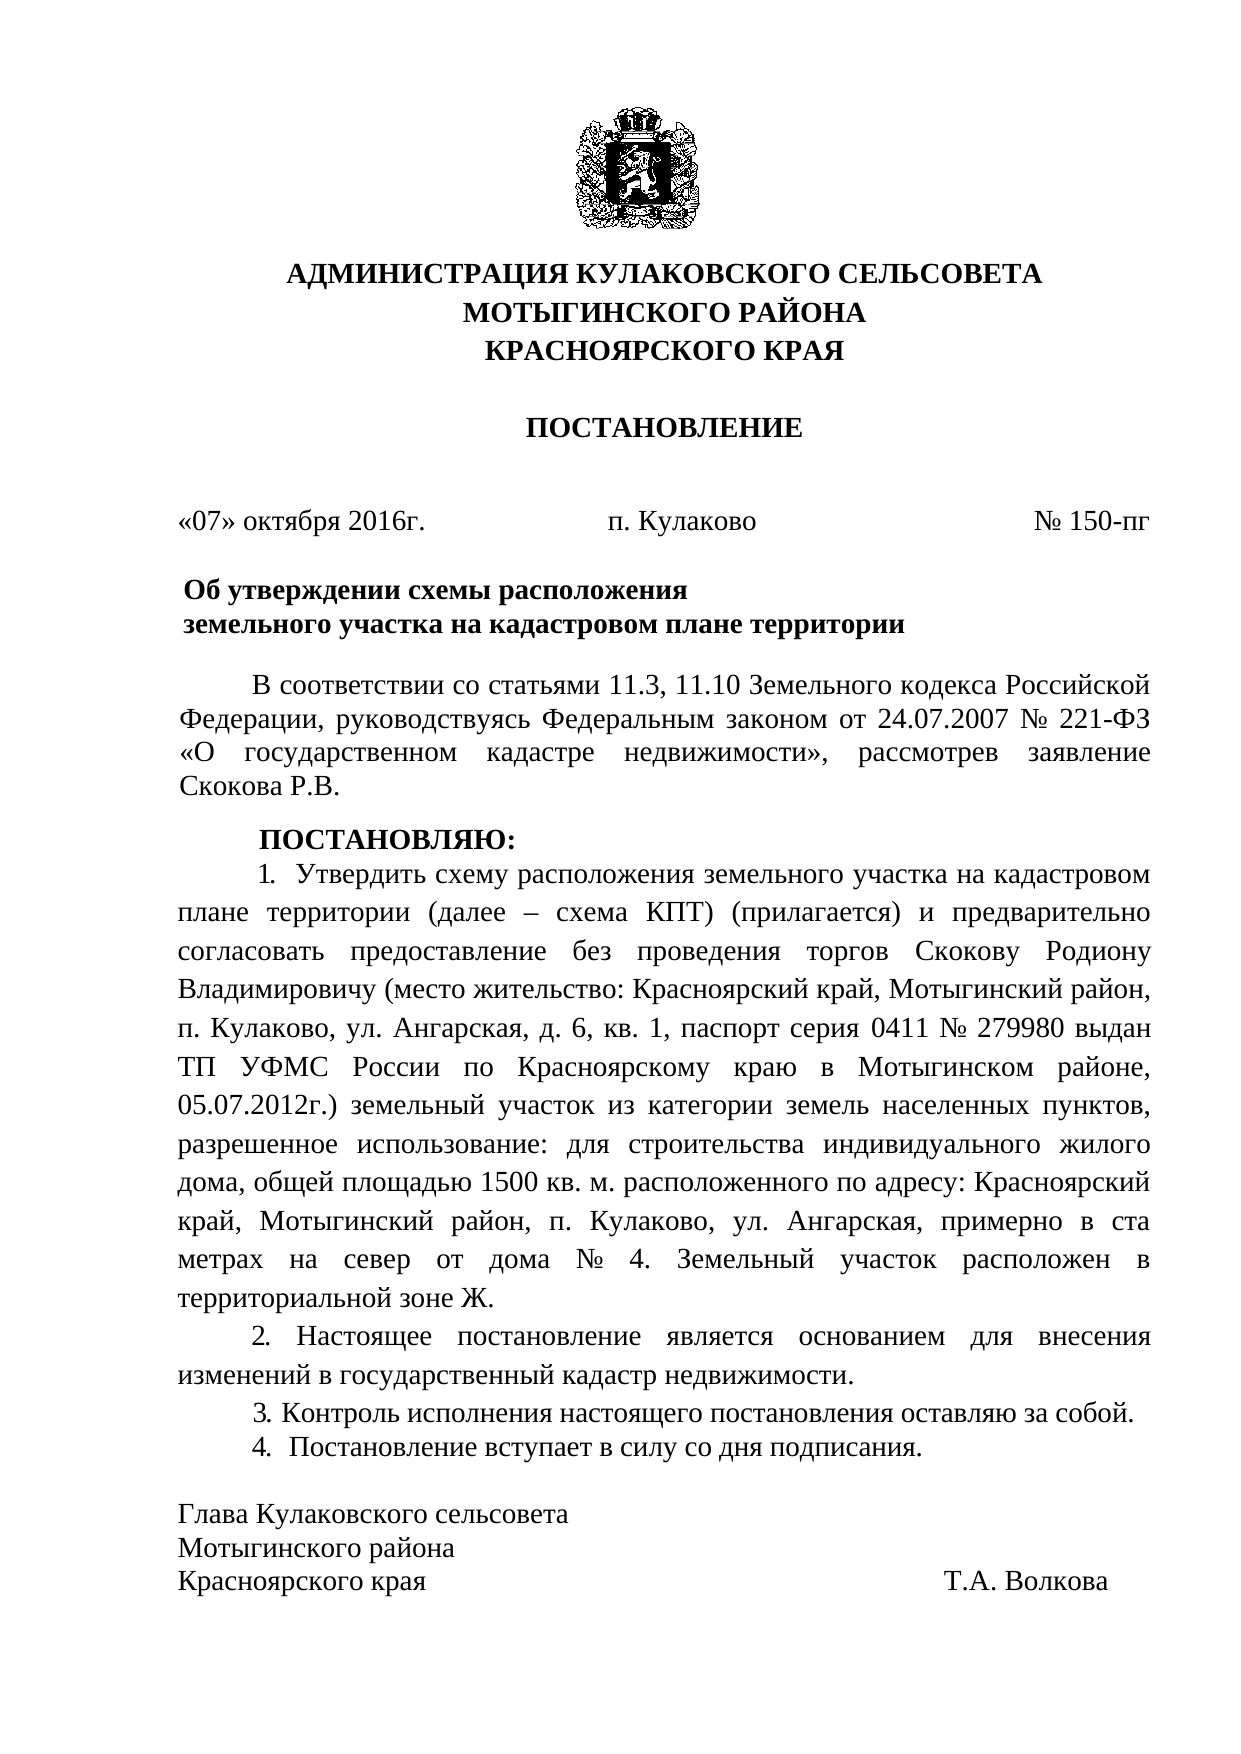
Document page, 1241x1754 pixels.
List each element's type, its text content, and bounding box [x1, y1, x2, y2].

text ПОСТАНОВЛЯЮ: [179, 822, 1152, 856]
text «07» октября 2016г. п. Кулаково № 150-пг [177, 503, 1152, 536]
text Об утверждении схемы расположения [183, 572, 1152, 606]
text 2. Настоящее постановление является основанием для внесения изменений в государственный кадастр недвижимости. [177, 1318, 1152, 1391]
text Мотыгинского района [177, 1530, 1152, 1563]
text ПОСТАНОВЛЕНИЕ [177, 411, 1152, 444]
text КРАСНОЯРСКОГО КРАЯ [177, 333, 1152, 367]
text 1. Утвердить схему расположения земельного участка на кадастровом плане территории (далее – схема КПТ) (прилагается) и предварительно согласовать предоставление без проведения торгов Скокову Родиону Владимировичу (место жительство: Красноярский край, Мотыгинский район, п. Кулаково, ул. Ангарская, д. 6, кв. 1, паспорт серия 0411 № 279980 выдан ТП УФМС России по Красноярскому краю в Мотыгинском районе, 05.07.2012г.) земельный участок из категории земель населенных пунктов, разрешенное использование: для строительства индивидуального жилого дома, общей площадью 1500 кв. м. расположенного по адресу: Красноярский край, Мотыгинский район, п. Кулаково, ул. Ангарская, примерно в ста метрах на север от дома № 4. Земельный участок расположен в территориальной зоне Ж. [177, 856, 1152, 1313]
text земельного участка на кадастровом плане территории [183, 606, 1152, 639]
text Красноярского края Т.А. Волкова [177, 1563, 1152, 1597]
text АДМИНИСТРАЦИЯ КУЛАКОВСКОГО СЕЛЬСОВЕТА [177, 256, 1152, 290]
text В соответствии со статьями 11.3, 11.10 Земельного кодекса Российской Федерации, руководствуясь Федеральным законом от 24.07.2007 № 221-ФЗ «О государственном кадастре недвижимости», рассмотрев заявление Скокова Р.В. [179, 667, 1152, 802]
text МОТЫГИНСКОГО РАЙОНА [177, 295, 1152, 328]
text 4. Постановление вступает в силу со дня подписания. [252, 1429, 1152, 1463]
text Глава Кулаковского сельсовета [177, 1496, 1152, 1530]
text 3. Контроль исполнения настоящего постановления оставляю за собой. [252, 1396, 1152, 1429]
